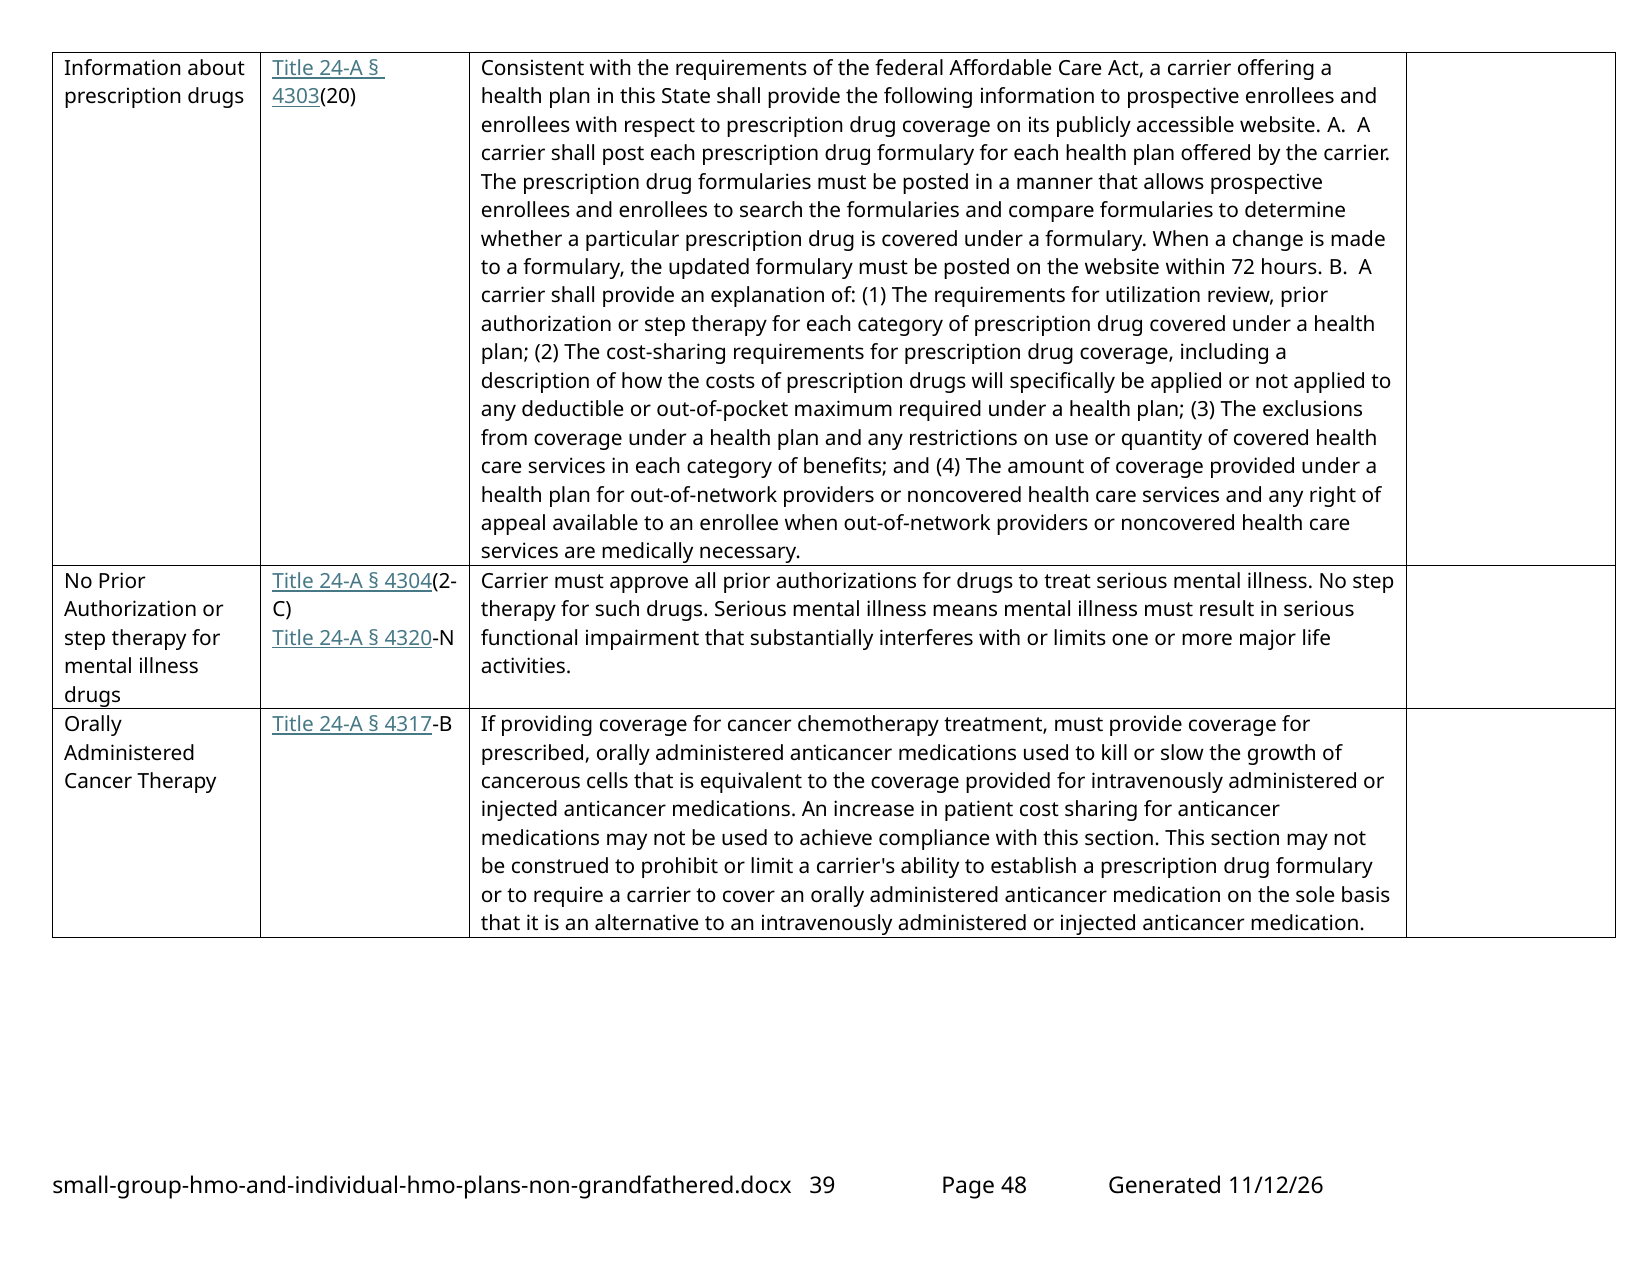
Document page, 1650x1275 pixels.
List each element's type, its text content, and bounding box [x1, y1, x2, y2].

table_cell Consistent with the requirements of the federal Affordable Care Act, a carrier offering a health plan in this State shall provide the following information to prospective enrollees and enrollees with respect to prescription drug coverage on its publicly accessible website. A. A carrier shall post each prescription drug formulary for each health plan offered by the carrier. The prescription drug formularies must be posted in a manner that allows prospective enrollees and enrollees to search the formularies and compare formularies to determine whether a particular prescription drug is covered under a formulary. When a change is made to a formulary, the updated formulary must be posted on the website within 72 hours. B. A carrier shall provide an explanation of: (1) The requirements for utilization review, prior authorization or step therapy for each category of prescription drug covered under a health plan; (2) The cost-sharing requirements for prescription drug coverage, including a description of how the costs of prescription drugs will specifically be applied or not applied to any deductible or out-of-pocket maximum required under a health plan; (3) The exclusions from coverage under a health plan and any restrictions on use or quantity of covered health care services in each category of benefits; and (4) The amount of coverage provided under a health plan for out-of-network providers or noncovered health care services and any right of appeal available to an enrollee when out-of-network providers or noncovered health care services are medically necessary. [470, 53, 1406, 565]
table_cell Carrier must approve all prior authorizations for drugs to treat serious mental illness. No step therapy for such drugs. Serious mental illness means mental illness must result in serious functional impairment that substantially interferes with or limits one or more major life activities. [470, 566, 1406, 708]
table_cell Title 24-A § 4304(2-C) Title 24-A § 4320-N [261, 566, 469, 708]
table_cell Information about prescription drugs [53, 53, 260, 565]
table_cell No Prior Authorization or step therapy for mental illness drugs [53, 566, 260, 708]
table_cell Orally Administered Cancer Therapy [53, 709, 260, 937]
table_cell If providing coverage for cancer chemotherapy treatment, must provide coverage for prescribed, orally administered anticancer medications used to kill or slow the growth of cancerous cells that is equivalent to the coverage provided for intravenously administered or injected anticancer medications. An increase in patient cost sharing for anticancer medications may not be used to achieve compliance with this section. This section may not be construed to prohibit or limit a carrier's ability to establish a prescription drug formulary or to require a carrier to cover an orally administered anticancer medication on the sole basis that it is an alternative to an intravenously administered or injected anticancer medication. [470, 709, 1406, 937]
table_cell [1407, 566, 1615, 708]
table_cell Title 24-A § 4317-B [261, 709, 469, 937]
table_cell Title 24-A § 4303(20) [261, 53, 469, 565]
table_cell [1407, 709, 1615, 937]
table_cell [1407, 53, 1615, 565]
